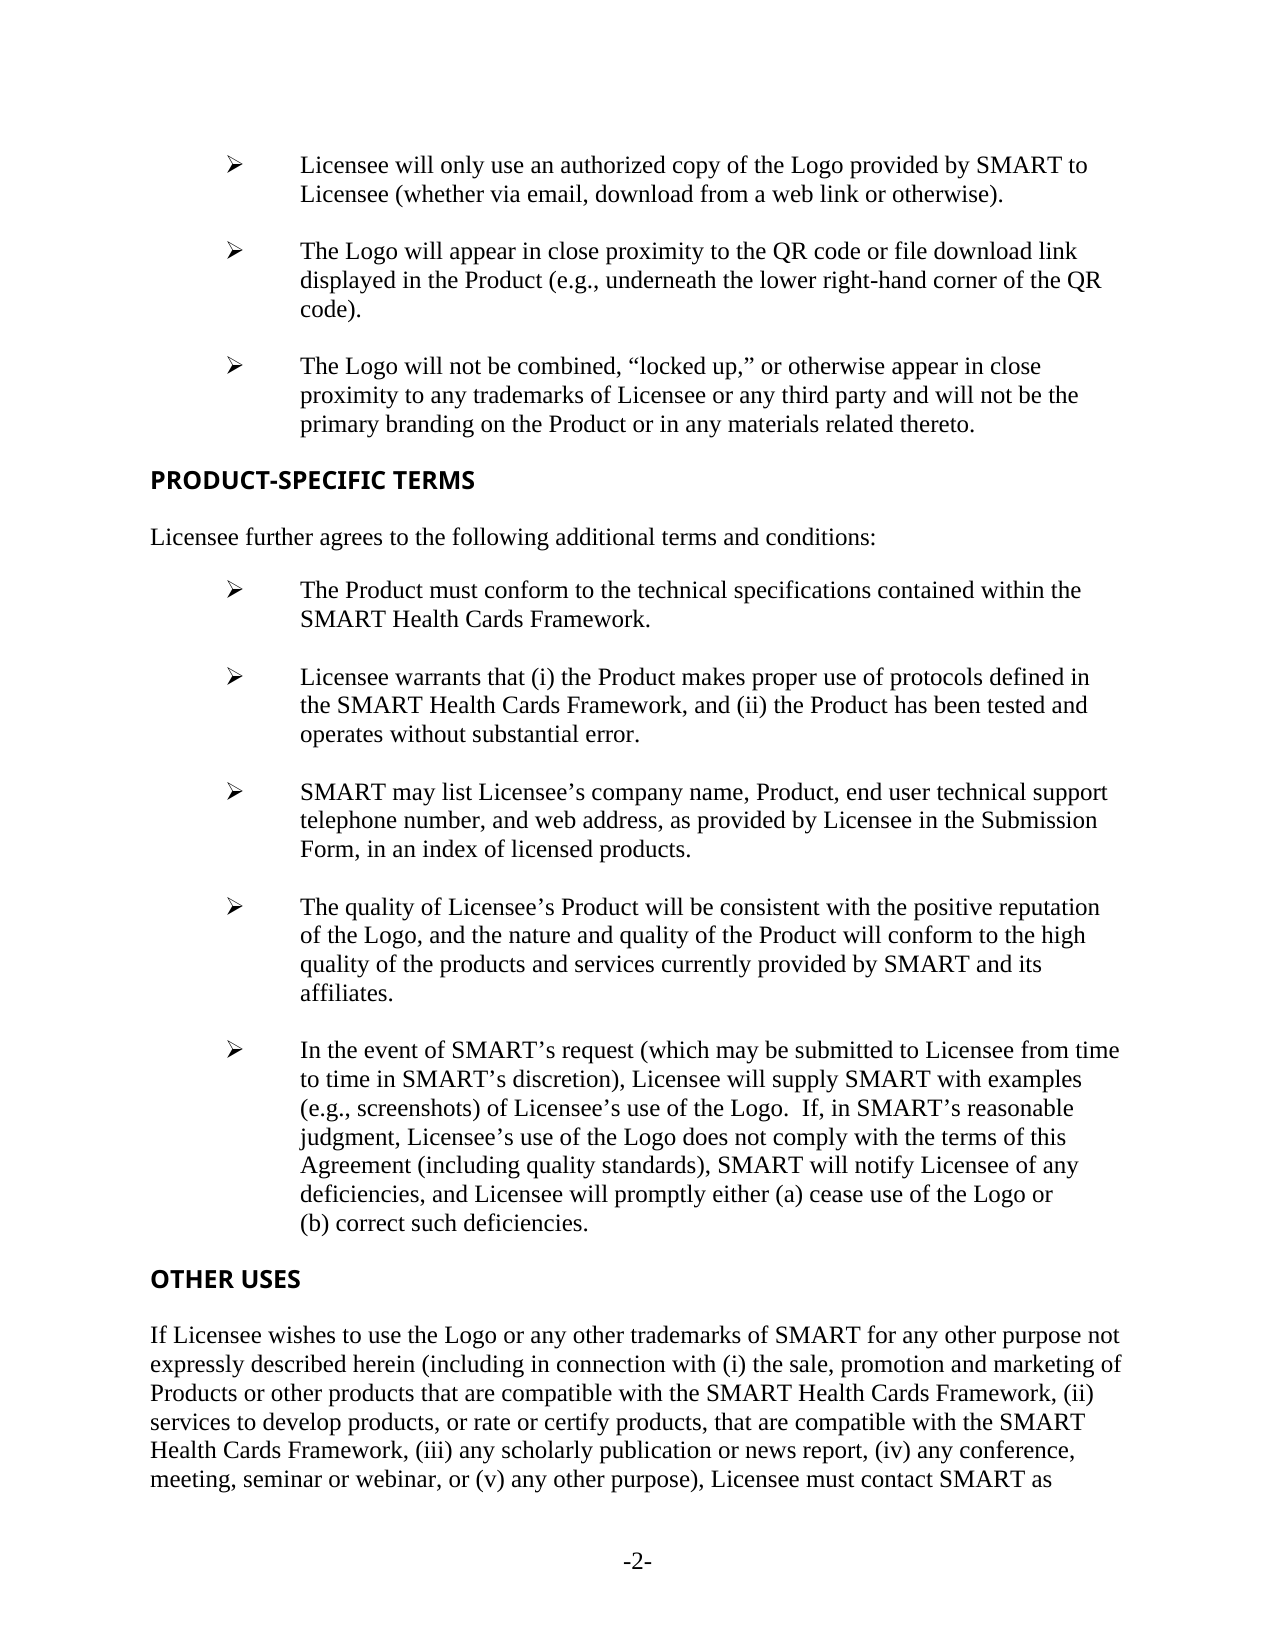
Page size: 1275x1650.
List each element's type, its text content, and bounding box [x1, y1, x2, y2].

list Licensee will only use an authorized copy of the Logo provided by SMART to Licensee (whether via email, download from a web link or otherwise). [225, 150, 1125, 207]
list The Product must conform to the technical specifications contained within the SMART Health Cards Framework. [225, 575, 1125, 633]
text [150, 1321, 1125, 1493]
list Licensee warrants that (i) the Product makes proper use of protocols defined in the SMART Health Cards Framework, and (ii) the Product has been tested and operates without substantial error. [225, 662, 1125, 748]
list The Logo will appear in close proximity to the QR code or file download link displayed in the Product (e.g., underneath the lower right-hand corner of the QR code). [225, 236, 1125, 322]
list SMART may list Licensee’s company name, Product, end user technical support telephone number, and web address, as provided by Licensee in the Submission Form, in an index of licensed products. [225, 777, 1125, 863]
list The Logo will not be combined, “locked up,” or otherwise appear in close proximity to any trademarks of Licensee or any third party and will not be the primary branding on the Product or in any materials related thereto. [225, 351, 1125, 437]
list In the event of SMART’s request (which may be submitted to Licensee from time to time in SMART’s discretion), Licensee will supply SMART with examples (e.g., screenshots) of Licensee’s use of the Logo. If, in SMART’s reasonable judgment, Licensee’s use of the Logo does not comply with the terms of this Agreement (including quality standards), SMART will notify Licensee of any deficiencies, and Licensee will promptly either (a) cease use of the Logo or (b) correct such deficiencies. [225, 1035, 1125, 1237]
list The quality of Licensee’s Product will be consistent with the positive reputation of the Logo, and the nature and quality of the Product will conform to the high quality of the products and services currently provided by SMART and its affiliates. [225, 892, 1125, 1007]
text Licensee further agrees to the following additional terms and conditions: [150, 522, 1125, 550]
text Other Uses [150, 1262, 1125, 1296]
text Product-Specific Terms [150, 462, 1125, 497]
